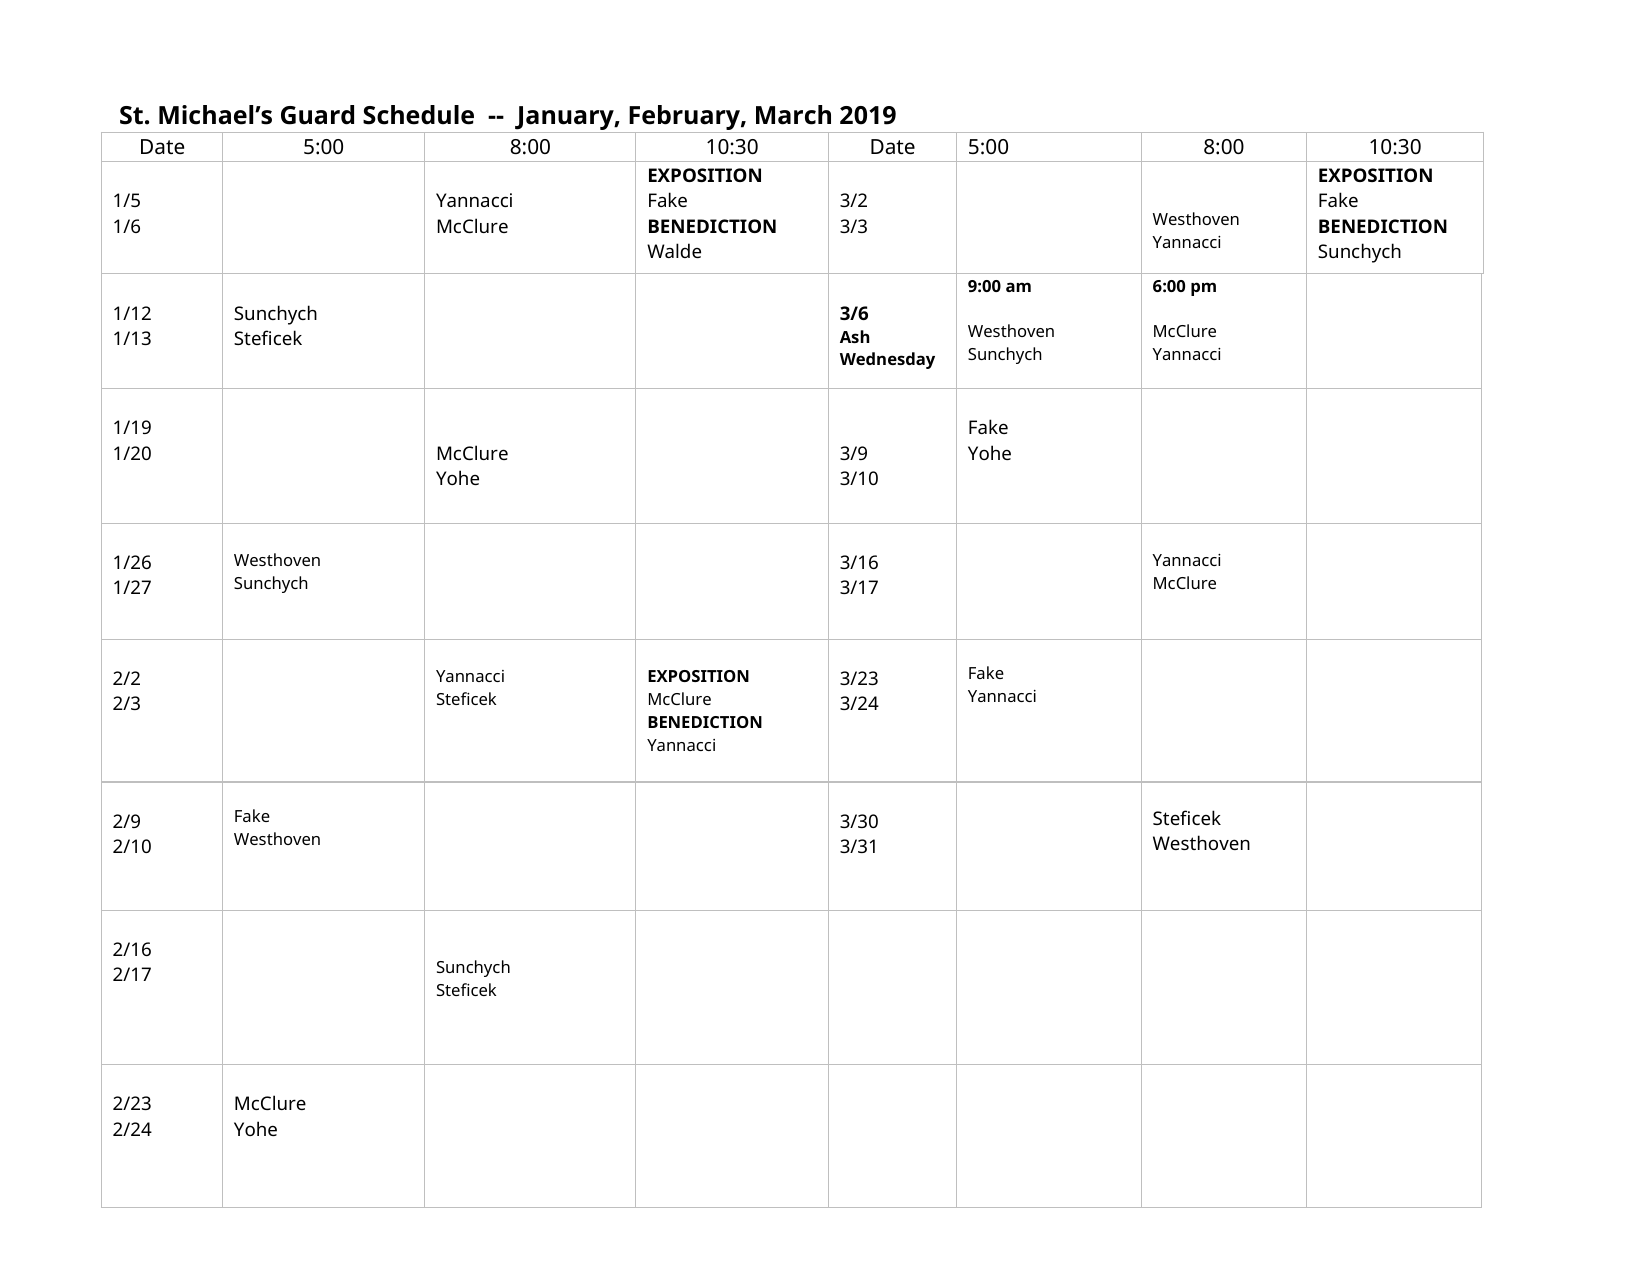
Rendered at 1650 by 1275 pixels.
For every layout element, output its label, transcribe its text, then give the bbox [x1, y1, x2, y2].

table_cell 6:00 pm McClure Yannacci [1142, 274, 1306, 388]
table_header 10:30 [636, 133, 828, 161]
text St. Michael’s Guard Schedule -- January, February, March 2019 [112, 97, 1537, 132]
table_cell 3/23 3/24 [829, 640, 956, 781]
table_cell McClure Yohe [223, 1065, 424, 1207]
table_cell Yannacci Steficek [425, 640, 635, 781]
table_cell McClure Yohe [425, 389, 635, 522]
table_cell Yannacci McClure [1142, 524, 1306, 638]
table_cell [1307, 524, 1481, 638]
table_cell Fake Yohe [957, 389, 1141, 522]
table_cell [636, 783, 828, 910]
table_cell [636, 911, 828, 1064]
table_cell [1307, 1065, 1481, 1207]
table_header 5:00 [223, 133, 424, 161]
table_cell [223, 640, 424, 781]
table_cell Steficek Westhoven [1142, 783, 1306, 910]
table_header 5:00 [957, 133, 1141, 161]
table_cell Fake Westhoven [223, 783, 424, 910]
table_cell [829, 1065, 956, 1207]
table_cell [425, 274, 635, 388]
table_cell [636, 274, 828, 388]
table_cell [957, 524, 1141, 638]
table_header Date [829, 133, 956, 161]
table_cell [425, 1065, 635, 1207]
table_cell Sunchych Steficek [223, 274, 424, 388]
table_cell [1307, 389, 1481, 522]
table_cell Westhoven Sunchych [223, 524, 424, 638]
table_cell [957, 783, 1141, 910]
table_cell 3/16 3/17 [829, 524, 956, 638]
table_header 10:30 [1307, 133, 1483, 161]
table_cell Yannacci McClure [425, 162, 635, 273]
table_cell 1/19 1/20 [102, 389, 222, 522]
table_cell EXPOSITION Fake BENEDICTION Walde [636, 162, 828, 273]
table_cell [223, 162, 424, 273]
table_cell [1142, 1065, 1306, 1207]
table_cell [1142, 911, 1306, 1064]
table_cell EXPOSITION Fake BENEDICTION Sunchych [1307, 162, 1483, 273]
table_cell [1307, 783, 1481, 910]
table_header Date [102, 133, 222, 161]
table_cell EXPOSITION McClure BENEDICTION Yannacci [636, 640, 828, 781]
table_cell 3/9 3/10 [829, 389, 956, 522]
table_cell [1307, 911, 1481, 1064]
table_cell 9:00 am Westhoven Sunchych [957, 274, 1141, 388]
table_cell [223, 389, 424, 522]
table_cell 3/2 3/3 [829, 162, 956, 273]
table_cell 1/5 1/6 [102, 162, 222, 273]
table_cell 2/23 2/24 [102, 1065, 222, 1207]
table_cell [957, 1065, 1141, 1207]
table_cell 2/16 2/17 [102, 911, 222, 1064]
table_cell 2/2 2/3 [102, 640, 222, 781]
table_cell [1142, 640, 1306, 781]
table_cell [957, 162, 1141, 273]
table_cell [636, 1065, 828, 1207]
table_cell [223, 911, 424, 1064]
table_cell Fake Yannacci [957, 640, 1141, 781]
table_cell 2/9 2/10 [102, 783, 222, 910]
table_cell [1142, 389, 1306, 522]
table_cell [1307, 274, 1481, 388]
table_cell 3/30 3/31 [829, 783, 956, 910]
table_cell [957, 911, 1141, 1064]
table_cell 3/6 Ash Wednesday [829, 274, 956, 388]
table_cell [1307, 640, 1481, 781]
table_cell [636, 524, 828, 638]
table_cell Sunchych Steficek [425, 911, 635, 1064]
table_cell 1/26 1/27 [102, 524, 222, 638]
table_cell 1/12 1/13 [102, 274, 222, 388]
table_header 8:00 [425, 133, 635, 161]
table_cell Westhoven Yannacci [1142, 162, 1306, 273]
table_cell [829, 911, 956, 1064]
table_cell [425, 524, 635, 638]
table_cell [425, 783, 635, 910]
table_header 8:00 [1142, 133, 1306, 161]
table_cell [636, 389, 828, 522]
